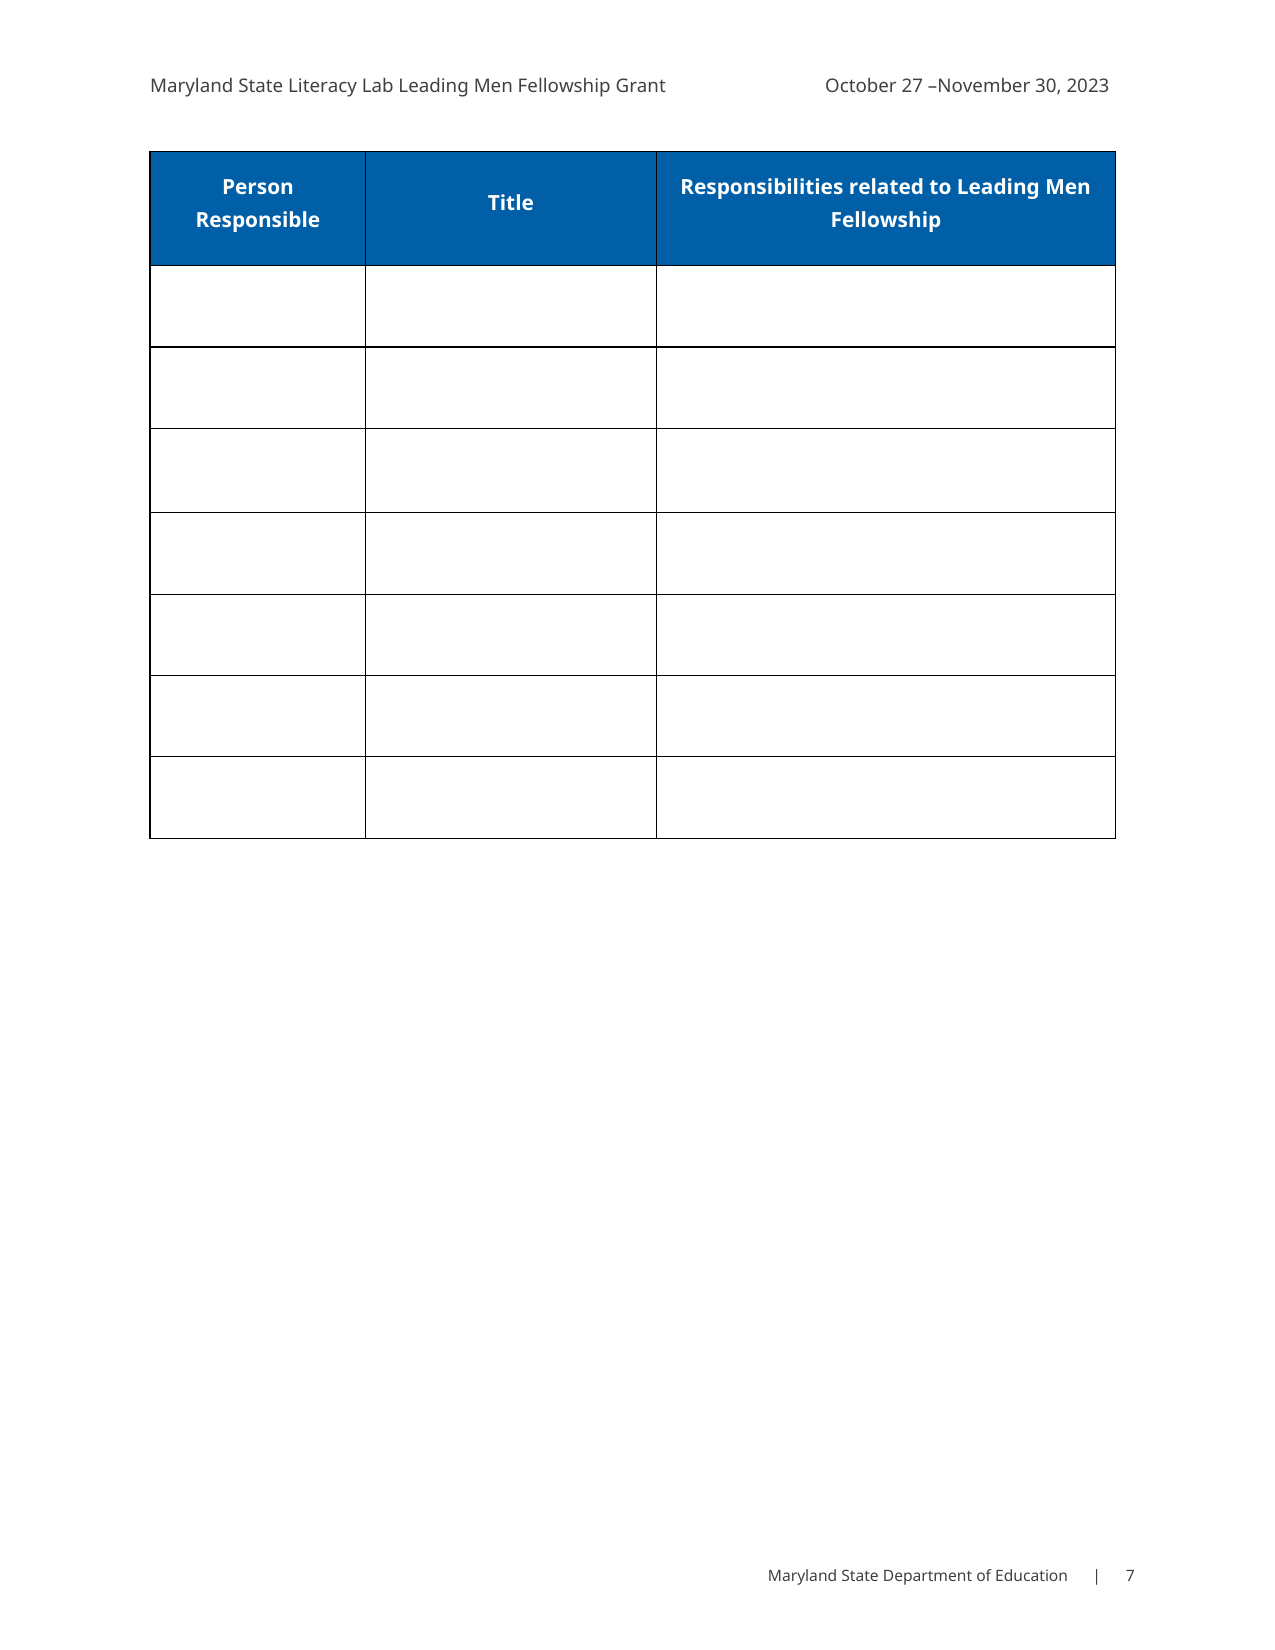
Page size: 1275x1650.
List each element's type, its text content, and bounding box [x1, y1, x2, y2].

table_cell [657, 266, 1115, 346]
table_cell [657, 348, 1115, 428]
table_cell [366, 513, 656, 593]
table_cell [151, 757, 365, 838]
table_cell [151, 266, 365, 346]
table_cell [657, 595, 1115, 675]
table_cell [657, 513, 1115, 593]
table_cell [366, 595, 656, 675]
table_header Responsibilities related to Leading Men Fellowship [657, 152, 1115, 265]
table_cell [366, 266, 656, 346]
table_cell [151, 513, 365, 593]
table_cell [151, 676, 365, 756]
table_cell [657, 676, 1115, 756]
table_header Title [366, 152, 656, 265]
table_cell [657, 429, 1115, 512]
table_cell [151, 348, 365, 428]
table_cell [366, 429, 656, 512]
table_cell [366, 676, 656, 756]
table_cell [366, 348, 656, 428]
table_cell [151, 429, 365, 512]
table_cell [151, 595, 365, 675]
table_header Person Responsible [151, 152, 365, 265]
table_cell [366, 757, 656, 838]
table_cell [657, 757, 1115, 838]
